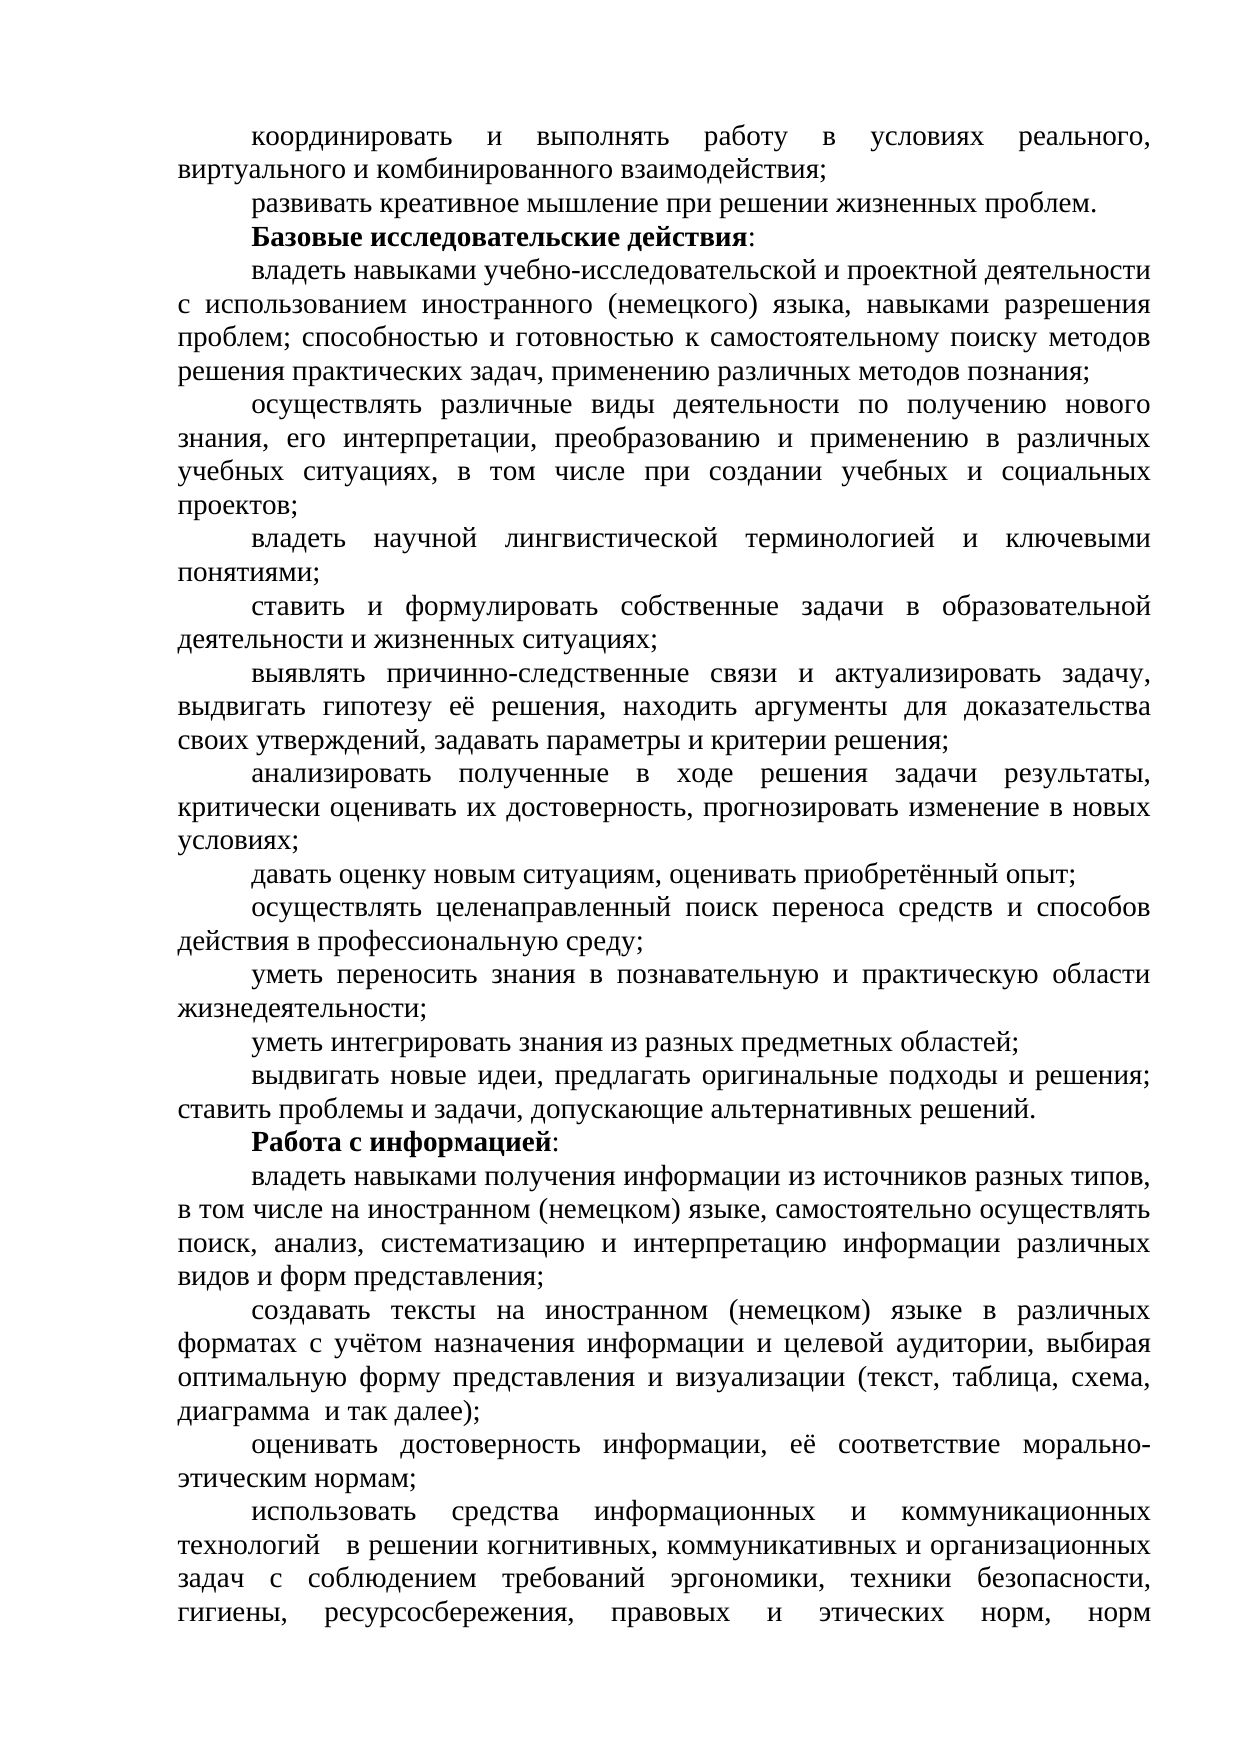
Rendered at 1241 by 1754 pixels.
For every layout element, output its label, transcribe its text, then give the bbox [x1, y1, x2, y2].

text владеть навыками учебно-исследовательской и проектной деятельности с использованием иностранного (немецкого) языка, навыками разрешения проблем; способностью и готовностью к самостоятельному поиску методов решения практических задач, применению различных методов познания; [177, 252, 1152, 386]
text оценивать достоверность информации, её соответствие морально-этическим нормам; [177, 1426, 1152, 1493]
text осуществлять различные виды деятельности по получению нового знания, его интерпретации, преобразованию и применению в различных учебных ситуациях, в том числе при создании учебных и социальных проектов; [177, 386, 1152, 521]
text координировать и выполнять работу в условиях реального, виртуального и комбинированного взаимодействия; [177, 118, 1152, 185]
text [177, 1493, 1152, 1627]
text Базовые исследовательские действия: [177, 219, 1152, 252]
text ставить и формулировать собственные задачи в образовательной деятельности и жизненных ситуациях; [177, 588, 1152, 655]
text развивать креативное мышление при решении жизненных проблем. [177, 185, 1152, 219]
text осуществлять целенаправленный поиск переноса средств и способов действия в профессиональную среду; [177, 889, 1152, 957]
text Работа с информацией: [177, 1124, 1152, 1158]
text уметь интегрировать знания из разных предметных областей; [177, 1024, 1152, 1057]
text владеть навыками получения информации из источников разных типов, в том числе на иностранном (немецком) языке, самостоятельно осуществлять поиск, анализ, систематизацию и интерпретацию информации различных видов и форм представления; [177, 1158, 1152, 1292]
text анализировать полученные в ходе решения задачи результаты, критически оценивать их достоверность, прогнозировать изменение в новых условиях; [177, 755, 1152, 856]
text создавать тексты на иностранном (немецком) языке в различных форматах с учётом назначения информации и целевой аудитории, выбирая оптимальную форму представления и визуализации (текст, таблица, схема, диаграмма и так далее); [177, 1292, 1152, 1426]
text выдвигать новые идеи, предлагать оригинальные подходы и решения; ставить проблемы и задачи, допускающие альтернативных решений. [177, 1057, 1152, 1124]
text выявлять причинно-следственные связи и актуализировать задачу, выдвигать гипотезу её решения, находить аргументы для доказательства своих утверждений, задавать параметры и критерии решения; [177, 655, 1152, 755]
text уметь переносить знания в познавательную и практическую области жизнедеятельности; [177, 957, 1152, 1024]
text владеть научной лингвистической терминологией и ключевыми понятиями; [177, 521, 1152, 588]
text давать оценку новым ситуациям, оценивать приобретённый опыт; [177, 856, 1152, 889]
